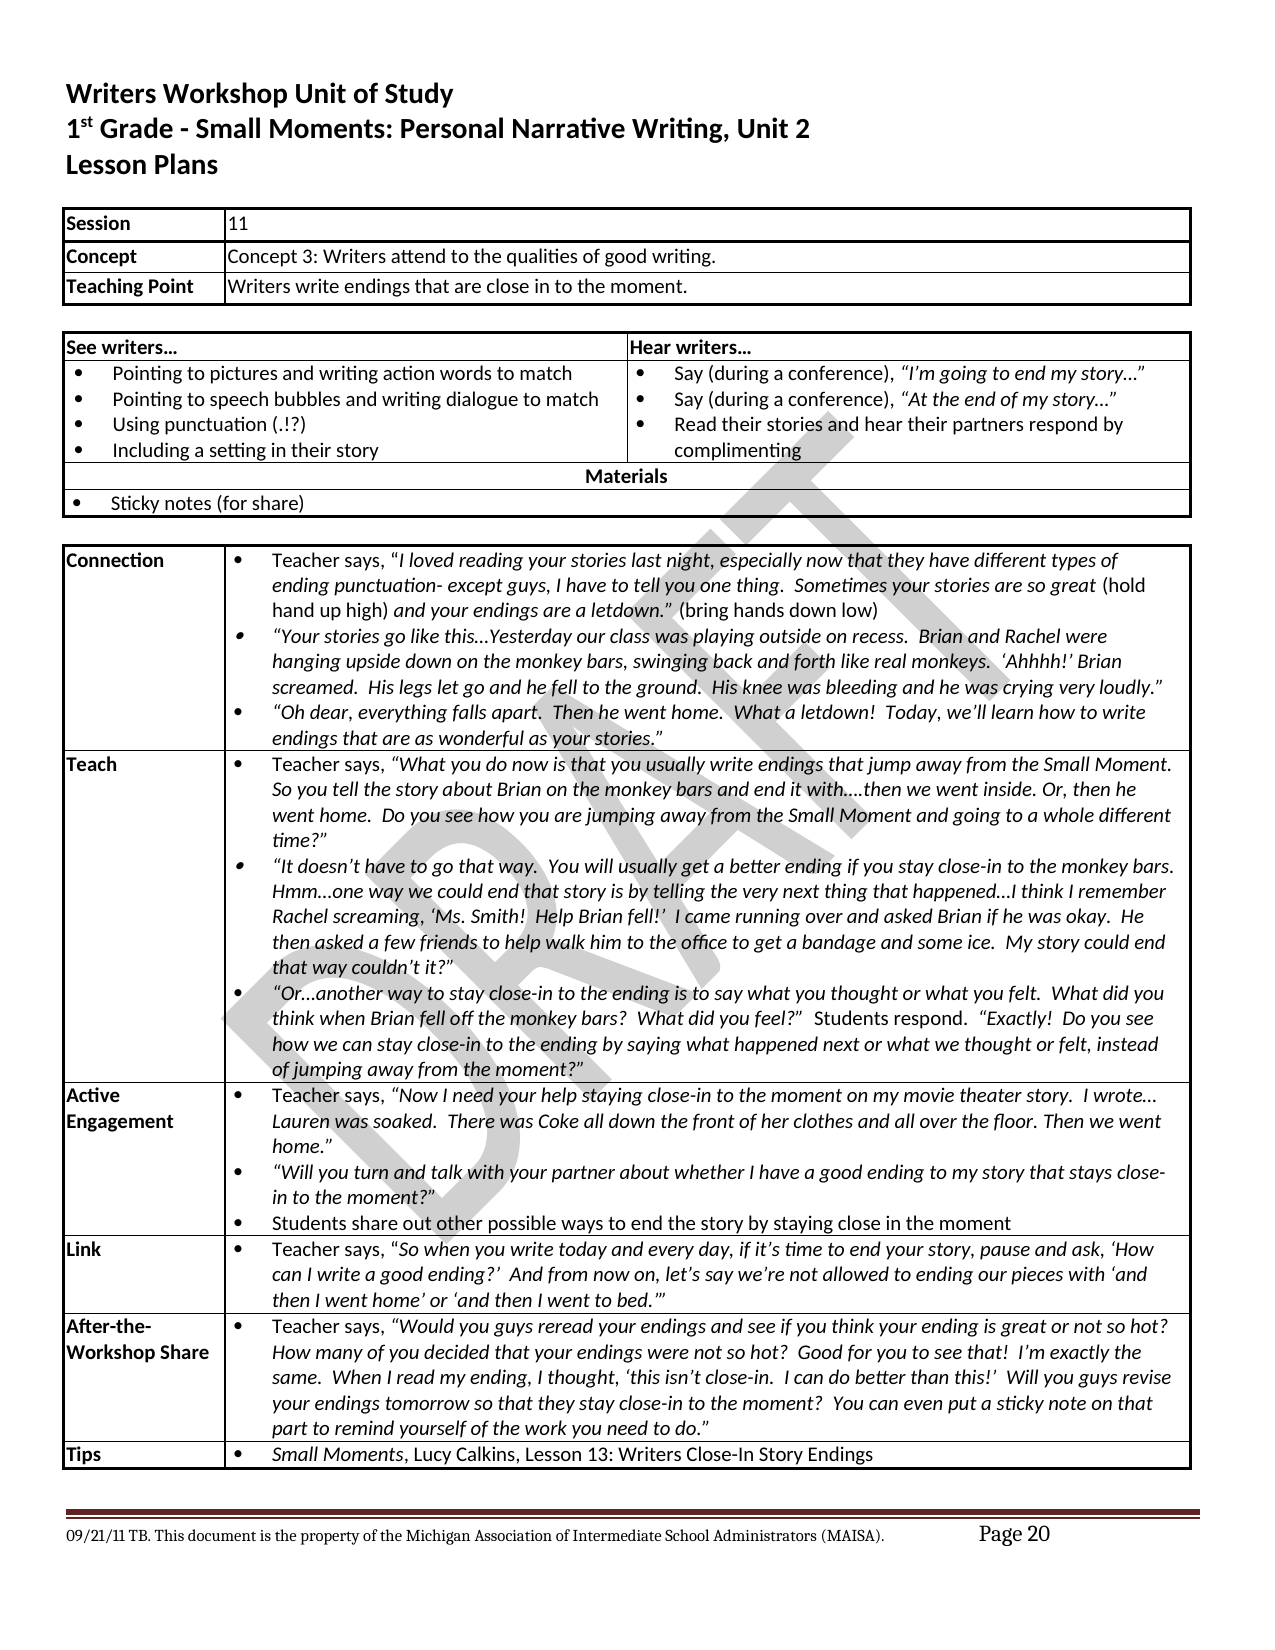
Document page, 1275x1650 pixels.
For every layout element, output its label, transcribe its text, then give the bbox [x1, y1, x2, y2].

table_cell Say (during a conference), “I’m going to end my story…” Say (during a conference), “At the end of my story…” Read their stories and hear their partners respond by complimenting [628, 361, 1189, 462]
table_header Teacher says, “I loved reading your stories last night, especially now that they have different types of ending punctuation- except guys, I have to tell you one thing. Sometimes your stories are so great (hold hand up high) and your endings are a letdown.” (bring hands down low) “Your stories go like this…Yesterday our class was playing outside on recess. Brian and Rachel were hanging upside down on the monkey bars, swinging back and forth like real monkeys. ‘Ahhhh!’ Brian screamed. His legs let go and he fell to the ground. His knee was bleeding and he was crying very loudly.” “Oh dear, everything falls apart. Then he went home. What a letdown! Today, we’ll learn how to write endings that are as wonderful as your stories.” [226, 547, 1189, 750]
table_header 11 [226, 210, 1189, 240]
table_cell Teaching Point [65, 273, 224, 302]
text Lesson Plans [66, 146, 1200, 182]
table_cell Materials [65, 463, 1189, 489]
table_cell Sticky notes (for share) [65, 490, 1189, 515]
table_cell Teacher says, “What you do now is that you usually write endings that jump away from the Small Moment. So you tell the story about Brian on the monkey bars and end it with….then we went inside. Or, then he went home. Do you see how you are jumping away from the Small Moment and going to a whole different time?” “It doesn’t have to go that way. You will usually get a better ending if you stay close-in to the monkey bars. Hmm…one way we could end that story is by telling the very next thing that happened…I think I remember Rachel screaming, ‘Ms. Smith! Help Brian fell!’ I came running over and asked Brian if he was okay. He then asked a few friends to help walk him to the office to get a bandage and some ice. My story could end that way couldn’t it?” “Or…another way to stay close-in to the ending is to say what you thought or what you felt. What did you think when Brian fell off the monkey bars? What did you feel?” Students respond. “Exactly! Do you see how we can stay close-in to the ending by saying what happened next or what we thought or felt, instead of jumping away from the moment?” [226, 751, 1189, 1082]
table_cell Pointing to pictures and writing action words to match Pointing to speech bubbles and writing dialogue to match Using punctuation (.!?) Including a setting in their story [65, 361, 627, 462]
table_cell Teach [65, 751, 224, 1082]
table_header Connection [65, 547, 224, 750]
table_cell Link [65, 1236, 224, 1312]
table_cell Teacher says, “So when you write today and every day, if it’s time to end your story, pause and ask, ‘How can I write a good ending?’ And from now on, let’s say we’re not allowed to ending our pieces with ‘and then I went home’ or ‘and then I went to bed.’” [226, 1236, 1189, 1312]
table_cell Concept 3: Writers attend to the qualities of good writing. [226, 243, 1189, 272]
table_header Hear writers… [628, 334, 1189, 359]
table_cell Teacher says, “Now I need your help staying close-in to the moment on my movie theater story. I wrote…Lauren was soaked. There was Coke all down the front of her clothes and all over the floor. Then we went home.” “Will you turn and talk with your partner about whether I have a good ending to my story that stays close-in to the moment?” Students share out other possible ways to end the story by staying close in the moment [226, 1083, 1189, 1235]
table_cell Small Moments, Lucy Calkins, Lesson 13: Writers Close-In Story Endings [226, 1442, 1189, 1467]
table_cell Concept [65, 243, 224, 272]
table_header See writers… [65, 334, 627, 359]
table_header Session [65, 210, 224, 240]
table_cell Active Engagement [65, 1083, 224, 1235]
table_cell Writers write endings that are close in to the moment. [226, 273, 1189, 302]
table_cell Teacher says, “Would you guys reread your endings and see if you think your ending is great or not so hot? How many of you decided that your endings were not so hot? Good for you to see that! I’m exactly the same. When I read my ending, I thought, ‘this isn’t close-in. I can do better than this!’ Will you guys revise your endings tomorrow so that they stay close-in to the moment? You can even put a sticky note on that part to remind yourself of the work you need to do.” [226, 1314, 1189, 1441]
table_cell After-the-Workshop Share [65, 1314, 224, 1441]
table_cell Tips [65, 1442, 224, 1467]
